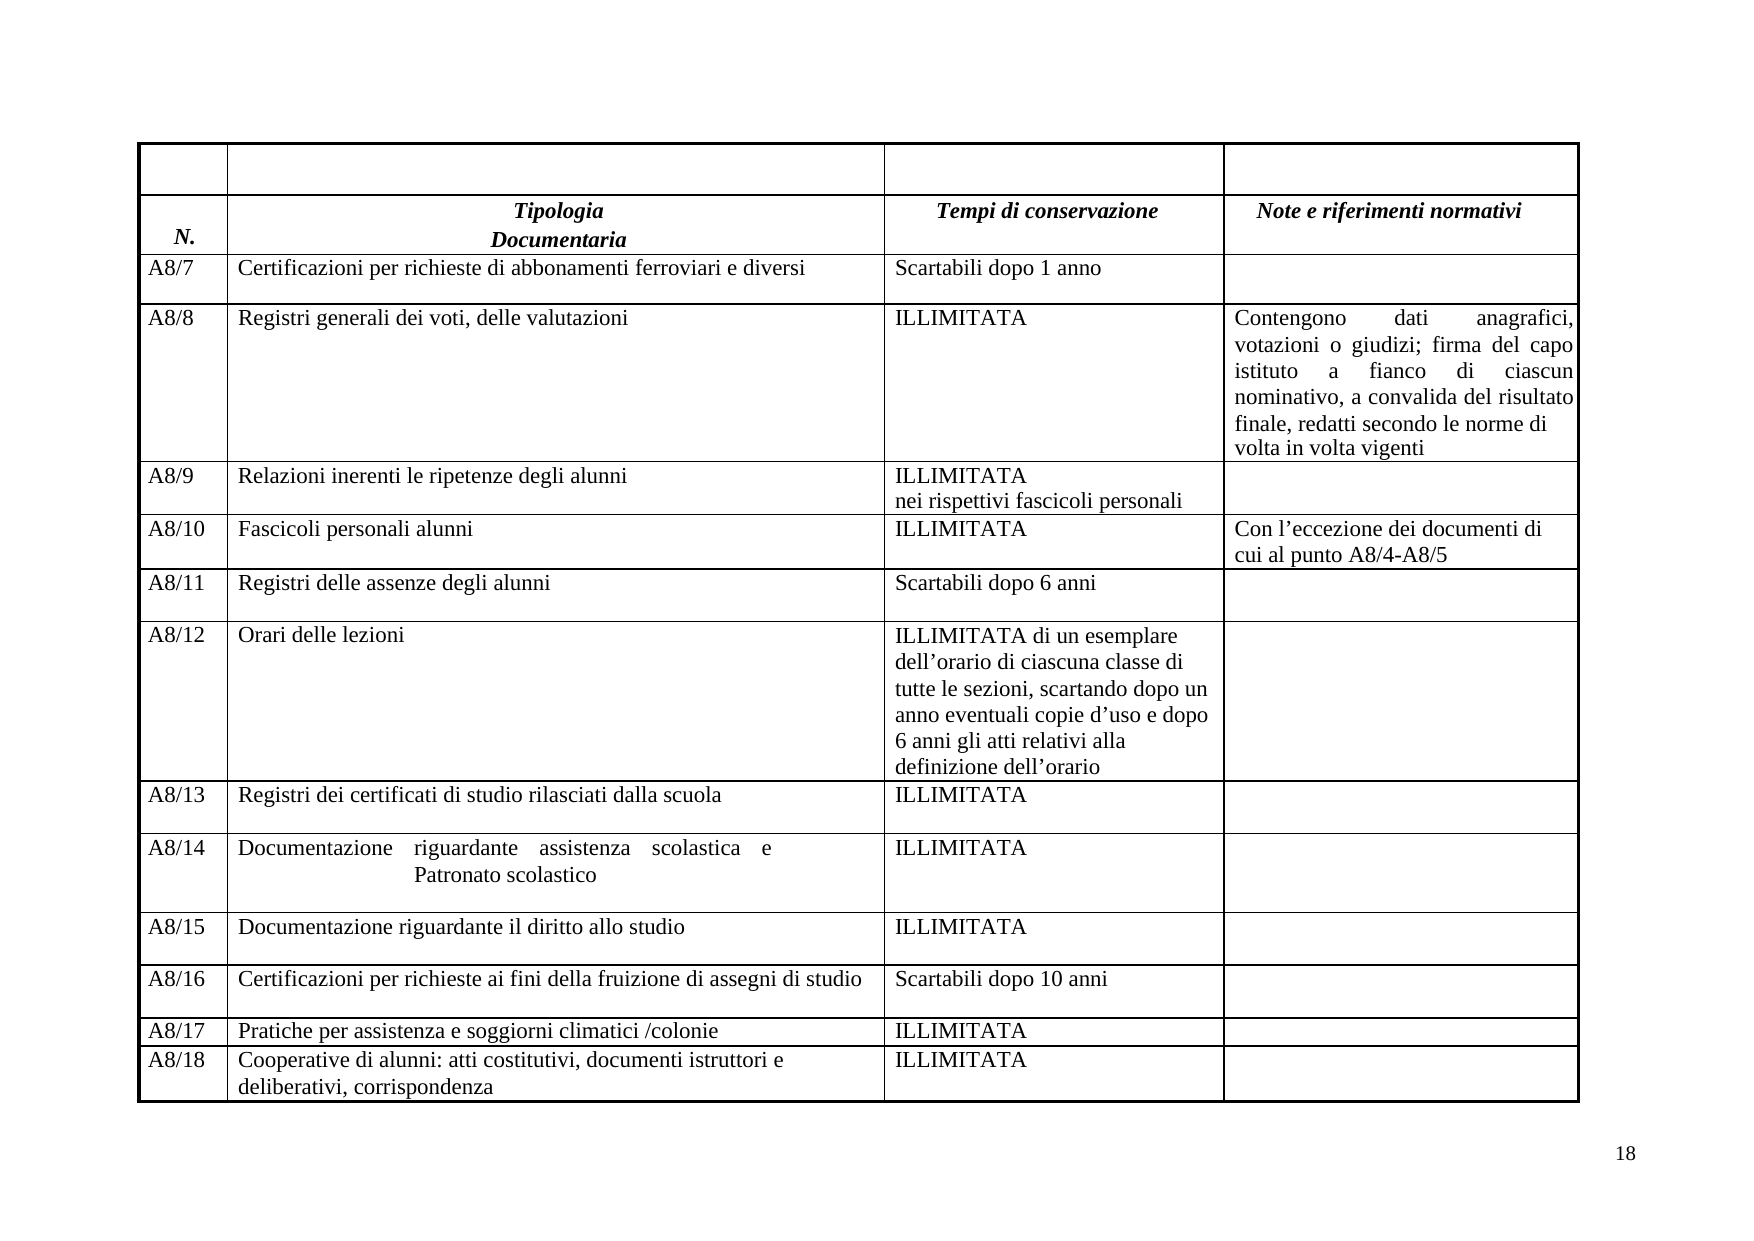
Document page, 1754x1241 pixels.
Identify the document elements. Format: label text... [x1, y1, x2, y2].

table_cell A8/11 [141, 570, 227, 621]
table_cell ILLIMITATA [885, 782, 1223, 833]
table_cell [1225, 1019, 1577, 1045]
table_cell Documentazione riguardante il diritto allo studio [228, 913, 884, 964]
table_cell Registri generali dei voti, delle valutazioni [228, 305, 884, 461]
table_cell A8/16 [141, 966, 227, 1017]
table_cell Scartabili dopo 1 anno [885, 255, 1223, 303]
table_cell Scartabili dopo 6 anni [885, 570, 1223, 621]
table_cell Orari delle lezioni [228, 622, 884, 780]
table_cell [1225, 966, 1577, 1017]
table_cell A8/13 [141, 782, 227, 833]
table_cell Fascicoli personali alunni [228, 515, 884, 568]
table_cell Tipologia Documentaria [228, 196, 884, 253]
table_cell [1225, 622, 1577, 780]
table_cell ILLIMITATA di un esemplare dell’orario di ciascuna classe di tutte le sezioni, scartando dopo un anno eventuali copie d’uso e dopo 6 anni gli atti relativi alla definizione dell’orario [885, 622, 1223, 780]
table_cell [1225, 913, 1577, 964]
table_cell Cooperative di alunni: atti costitutivi, documenti istruttori e deliberativi, corrispondenza [228, 1047, 884, 1099]
table_cell Tempi di conservazione [885, 196, 1223, 253]
table_cell Certificazioni per richieste di abbonamenti ferroviari e diversi [228, 255, 884, 303]
table_cell Certificazioni per richieste ai fini della fruizione di assegni di studio [228, 966, 884, 1017]
table_cell ILLIMITATA [885, 834, 1223, 912]
table_cell [1225, 462, 1577, 514]
table_cell ILLIMITATA [885, 515, 1223, 568]
table_cell Note e riferimenti normativi [1225, 196, 1577, 253]
table_cell Registri dei certificati di studio rilasciati dalla scuola [228, 782, 884, 833]
table_cell [1225, 255, 1577, 303]
table_cell ILLIMITATA nei rispettivi fascicoli personali [885, 462, 1223, 514]
table_cell A8/15 [141, 913, 227, 964]
table_cell A8/18 [141, 1047, 227, 1099]
table_cell Documentazione riguardante assistenza scolastica e Patronato scolastico [228, 834, 884, 912]
table_cell ILLIMITATA [885, 305, 1223, 461]
table_header [885, 145, 1223, 194]
table_cell Con l’eccezione dei documenti di cui al punto A8/4-A8/5 [1225, 515, 1577, 568]
table_cell A8/12 [141, 622, 227, 780]
table_cell [1225, 570, 1577, 621]
table_cell A8/14 [141, 834, 227, 912]
table_cell [1225, 834, 1577, 912]
table_cell Scartabili dopo 10 anni [885, 966, 1223, 1017]
table_cell Registri delle assenze degli alunni [228, 570, 884, 621]
table_cell Contengono dati anagrafici, votazioni o giudizi; firma del capo istituto a fianco di ciascun nominativo, a convalida del risultato finale, redatti secondo le norme di volta in volta vigenti [1225, 305, 1577, 461]
table_cell [1225, 782, 1577, 833]
table_cell A8/9 [141, 462, 227, 514]
table_header [228, 145, 884, 194]
table_cell [1225, 1047, 1577, 1099]
table_cell ILLIMITATA [885, 913, 1223, 964]
table_cell N. [141, 196, 227, 253]
table_header [141, 145, 227, 194]
table_cell Pratiche per assistenza e soggiorni climatici /colonie [228, 1019, 884, 1045]
table_cell A8/17 [141, 1019, 227, 1045]
table_cell ILLIMITATA [885, 1047, 1223, 1099]
table_cell Relazioni inerenti le ripetenze degli alunni [228, 462, 884, 514]
table_cell A8/7 [141, 255, 227, 303]
table_cell ILLIMITATA [885, 1019, 1223, 1045]
table_header [1225, 145, 1577, 194]
table_cell A8/8 [141, 305, 227, 461]
table_cell A8/10 [141, 515, 227, 568]
